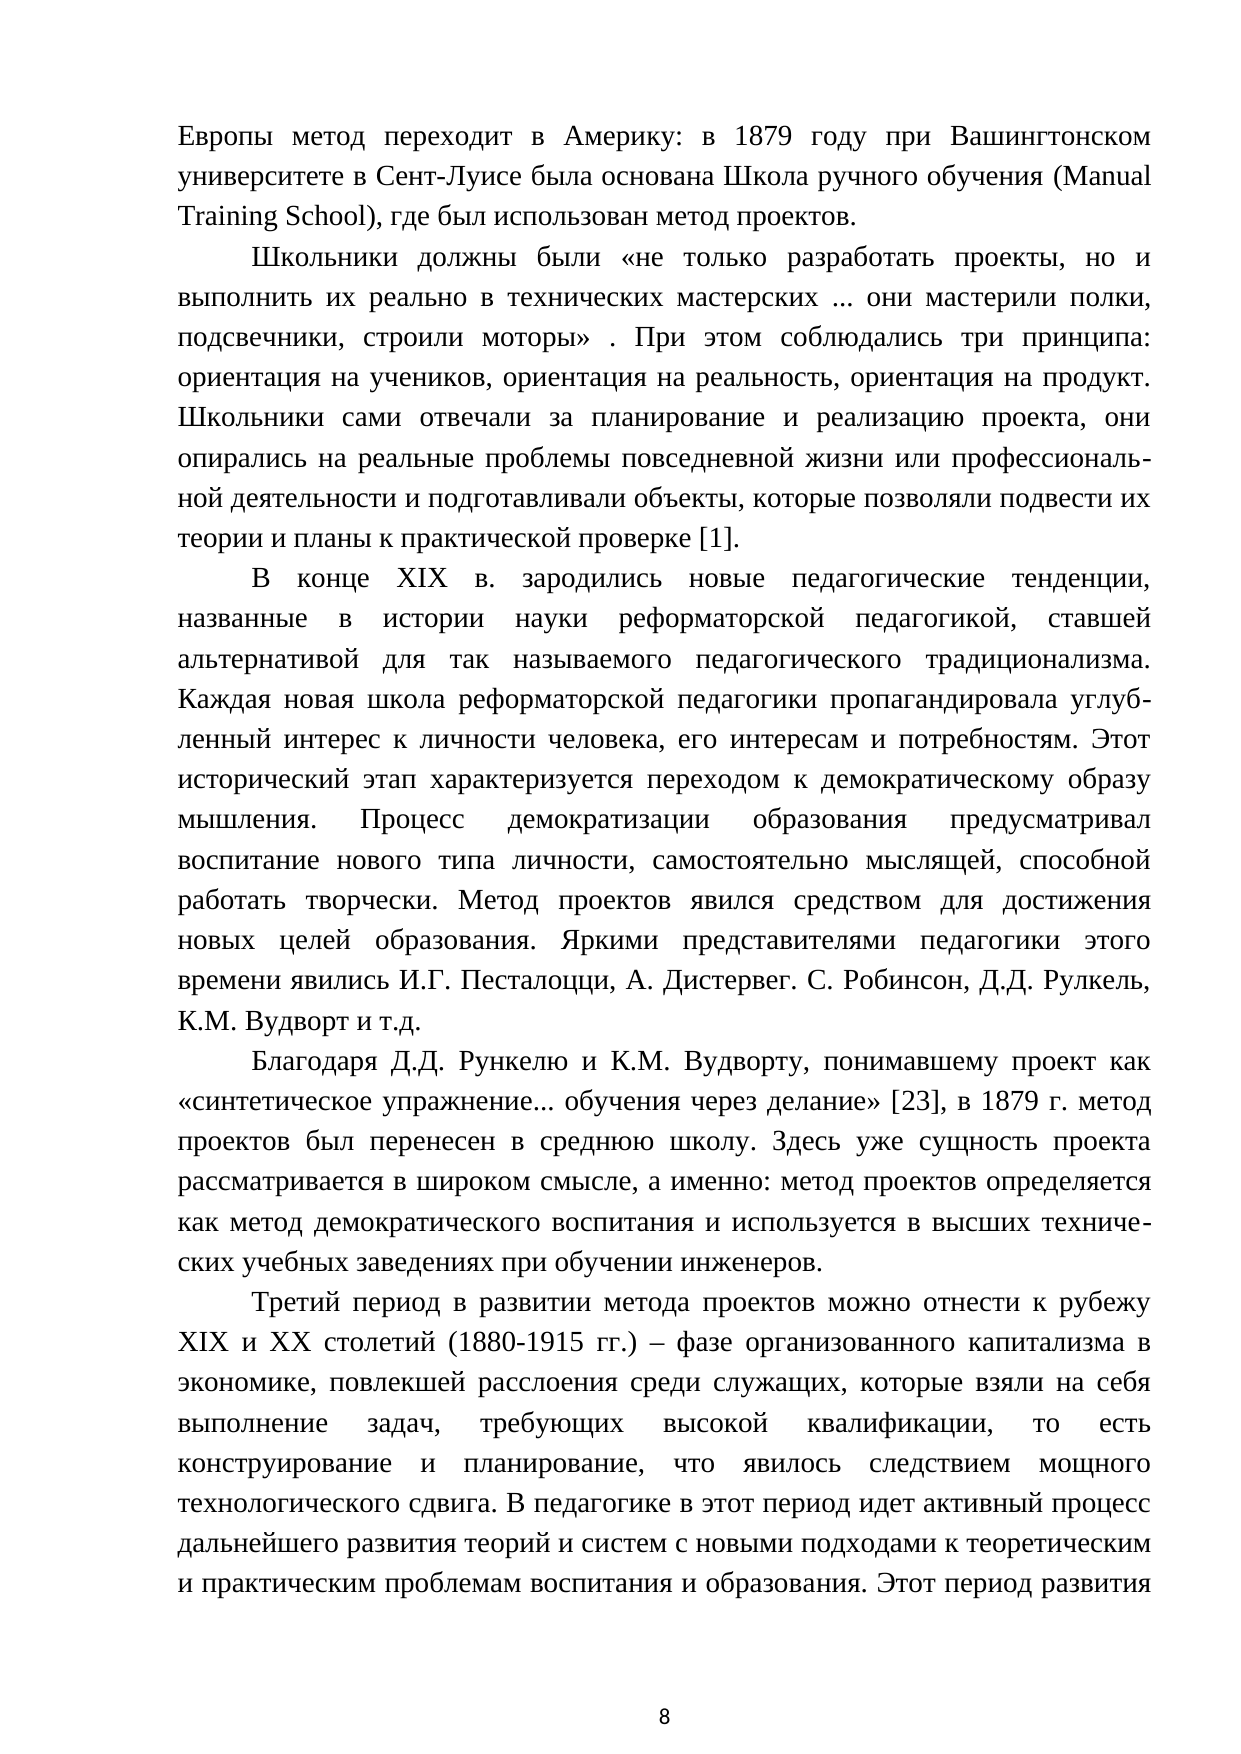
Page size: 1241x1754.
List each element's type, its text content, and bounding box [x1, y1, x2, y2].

text В конце XIX в. зародились новые педагогические тенденции, названные в истории науки реформаторской педагогикой, ставшей альтернативой для так называемого педагогического традиционализма. Каждая новая школа реформаторской педагогики пропагандировала углубленный интерес к личности человека, его интересам и потребностям. Этот исторический этап характеризуется переходом к демократическому образу мышления. Процесс демократизации образования предусматривал воспитание нового типа личности, самостоятельно мыслящей, способной работать творчески. Метод проектов явился средством для достижения новых целей образования. Яркими представителями педагогики этого времени явились И.Г. Песталоцци, А. Дистервег. С. Робинсон, Д.Д. Рулкель, К.М. Вудворт и т.д. [177, 560, 1152, 1036]
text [177, 1284, 1152, 1599]
text Благодаря Д.Д. Рункелю и К.М. Вудворту, понимавшему проект как «синтетическое упражнение... обучения через делание» [23], в 1879 г. метод проектов был перенесен в среднюю школу. Здесь уже сущность проекта рассматривается в широком смысле, а именно: метод проектов определяется как метод демократического воспитания и используется в высших технических учебных заведениях при обучении инженеров. [177, 1043, 1152, 1277]
text Школьники должны были «не только разработать проекты, но и выполнить их реально в технических мастерских ... они мастерили полки, подсвечники, строили моторы» . При этом соблюдались три принципа: ориентация на учеников, ориентация на реальность, ориентация на продукт. Школьники сами отвечали за планирование и реализацию проекта, они опирались на реальные проблемы повседневной жизни или профессиональной деятельности и подготавливали объекты, которые позволяли подвести их теории и планы к практической проверке [1]. [177, 239, 1152, 554]
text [177, 118, 1152, 232]
